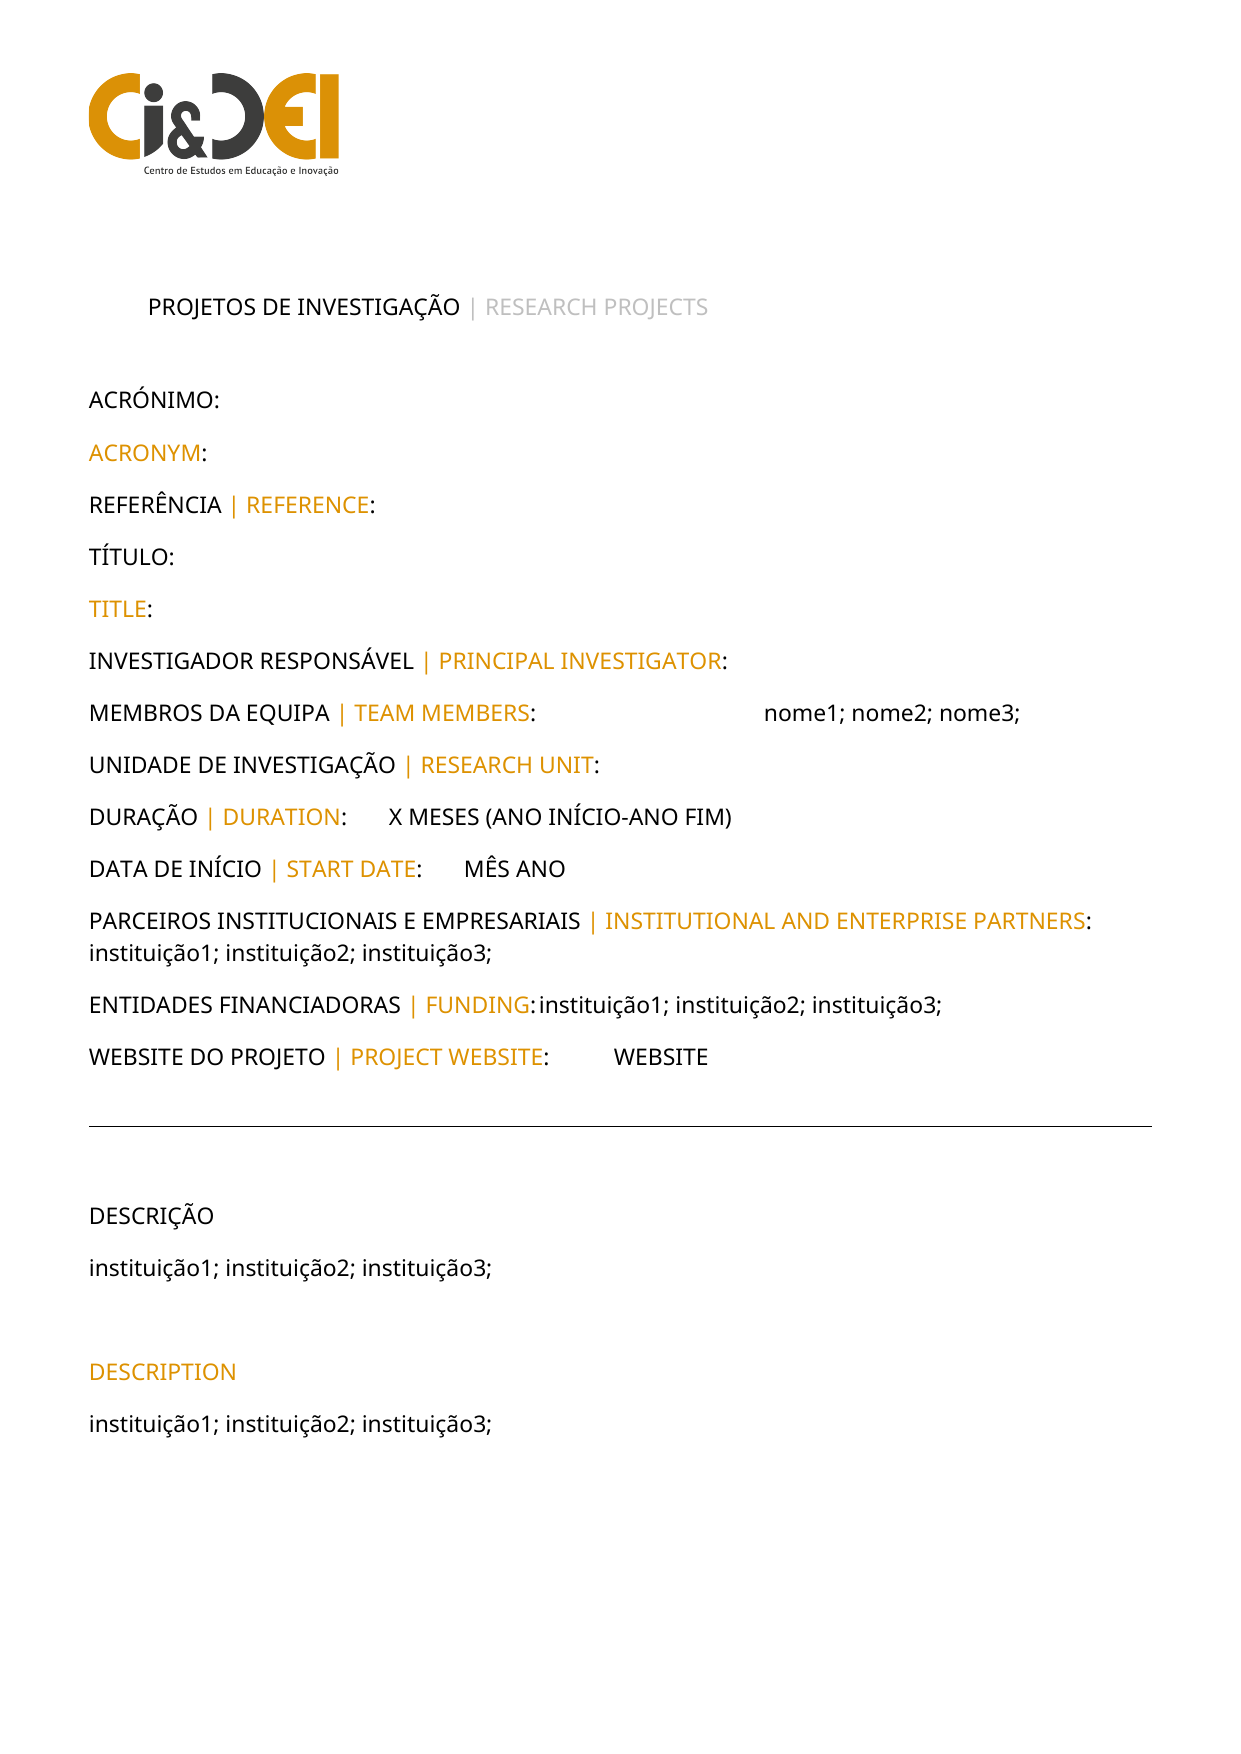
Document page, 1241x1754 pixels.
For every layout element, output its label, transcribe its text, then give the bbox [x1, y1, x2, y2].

text ACRONYM: [89, 437, 1152, 468]
text DATA DE INÍCIO | START DATE: MÊS ANO [89, 853, 1152, 884]
text ACRÓNIMO: [89, 384, 1152, 416]
text TITLE: [89, 593, 1152, 624]
text PARCEIROS INSTITUCIONAIS E EMPRESARIAIS | INSTITUTIONAL AND ENTERPRISE PARTNERS: instituição1; instituição2; instituição3; [89, 905, 1152, 968]
text INVESTIGADOR RESPONSÁVEL | PRINCIPAL INVESTIGATOR: [89, 645, 1152, 676]
text instituição1; instituição2; instituição3; [89, 1252, 1152, 1283]
text instituição1; instituição2; instituição3; [89, 1408, 1152, 1440]
text DESCRIÇÃO [89, 1200, 1152, 1231]
text DESCRIPTION [89, 1356, 1152, 1388]
picture [88, 73, 339, 177]
text ENTIDADES FINANCIADORAS | FUNDING: instituição1; instituição2; instituição3; [89, 989, 1152, 1020]
text DURAÇÃO | DURATION: X MESES (ANO INÍCIO-ANO FIM) [89, 801, 1152, 832]
text UNIDADE DE INVESTIGAÇÃO | RESEARCH UNIT: [89, 749, 1152, 780]
text WEBSITE DO PROJETO | PROJECT WEBSITE: WEBSITE [89, 1041, 1152, 1072]
text TÍTULO: [89, 541, 1152, 572]
text MEMBROS DA EQUIPA | TEAM MEMBERS: nome1; nome2; nome3; [89, 697, 1152, 728]
text REFERÊNCIA | REFERENCE: [89, 489, 1152, 520]
